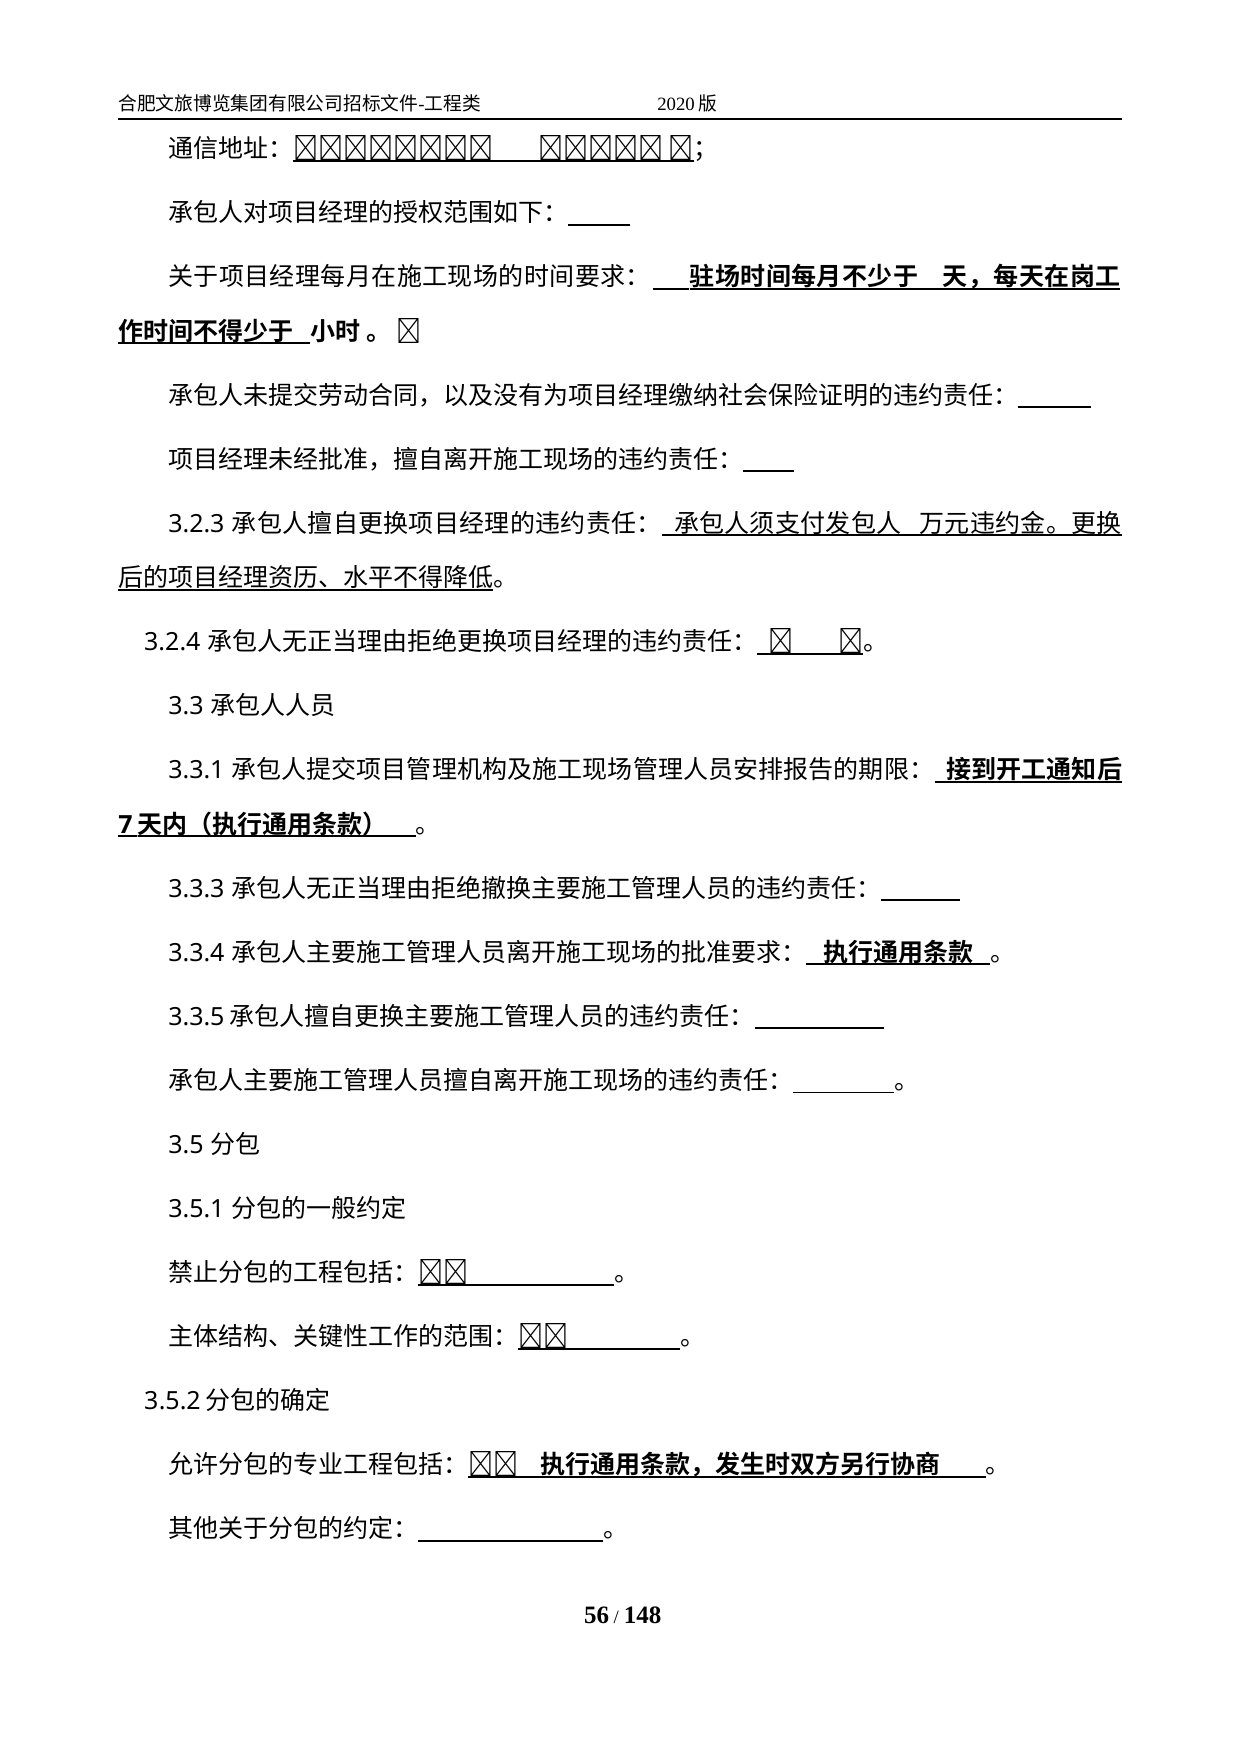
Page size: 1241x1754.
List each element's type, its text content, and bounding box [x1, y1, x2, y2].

text 主体结构、关键性工作的范围： 。 [118, 1317, 1122, 1353]
text 承包人主要施工管理人员擅自离开施工现场的违约责任： 。 [118, 1061, 1122, 1097]
text 其他关于分包的约定： 。 [118, 1509, 1122, 1545]
text 3.5.2分包的确定 [118, 1381, 1122, 1417]
text 承包人未提交劳动合同，以及没有为项目经理缴纳社会保险证明的违约责任： [118, 375, 1122, 411]
text 禁止分包的工程包括： 。 [118, 1253, 1122, 1289]
text 3.2.3 承包人擅自更换项目经理的违约责任： 承包人须支付发包人 万元违约金。更换后的项目经理资历、水平不得降低。 [118, 503, 1122, 594]
text 3.3.3 承包人无正当理由拒绝撤换主要施工管理人员的违约责任： [118, 868, 1122, 904]
text 3.3.4 承包人主要施工管理人员离开施工现场的批准要求： 执行通用条款 。 [118, 932, 1122, 969]
text 项目经理未经批准，擅自离开施工现场的违约责任： [118, 439, 1122, 476]
text 通信地址：  ； [118, 129, 1122, 165]
text 3.5.1 分包的一般约定 [118, 1189, 1122, 1225]
text 允许分包的专业工程包括： 执行通用条款，发生时双方另行协商 。 [118, 1445, 1122, 1481]
text 3.3.1 承包人提交项目管理机构及施工现场管理人员安排报告的期限： 接到开工通知后7天内（执行通用条款） 。 [118, 750, 1122, 841]
text 3.3 承包人人员 [118, 686, 1122, 722]
text 承包人对项目经理的授权范围如下： [118, 193, 1122, 229]
text 关于项目经理每月在施工现场的时间要求： 驻场时间每月不少于 天，每天在岗工作时间不得少于 小时 。  [118, 257, 1122, 347]
text 3.2.4 承包人无正当理由拒绝更换项目经理的违约责任：  。 [118, 622, 1122, 658]
text 3.3.5承包人擅自更换主要施工管理人员的违约责任： [118, 996, 1122, 1033]
text 3.5 分包 [118, 1124, 1122, 1161]
